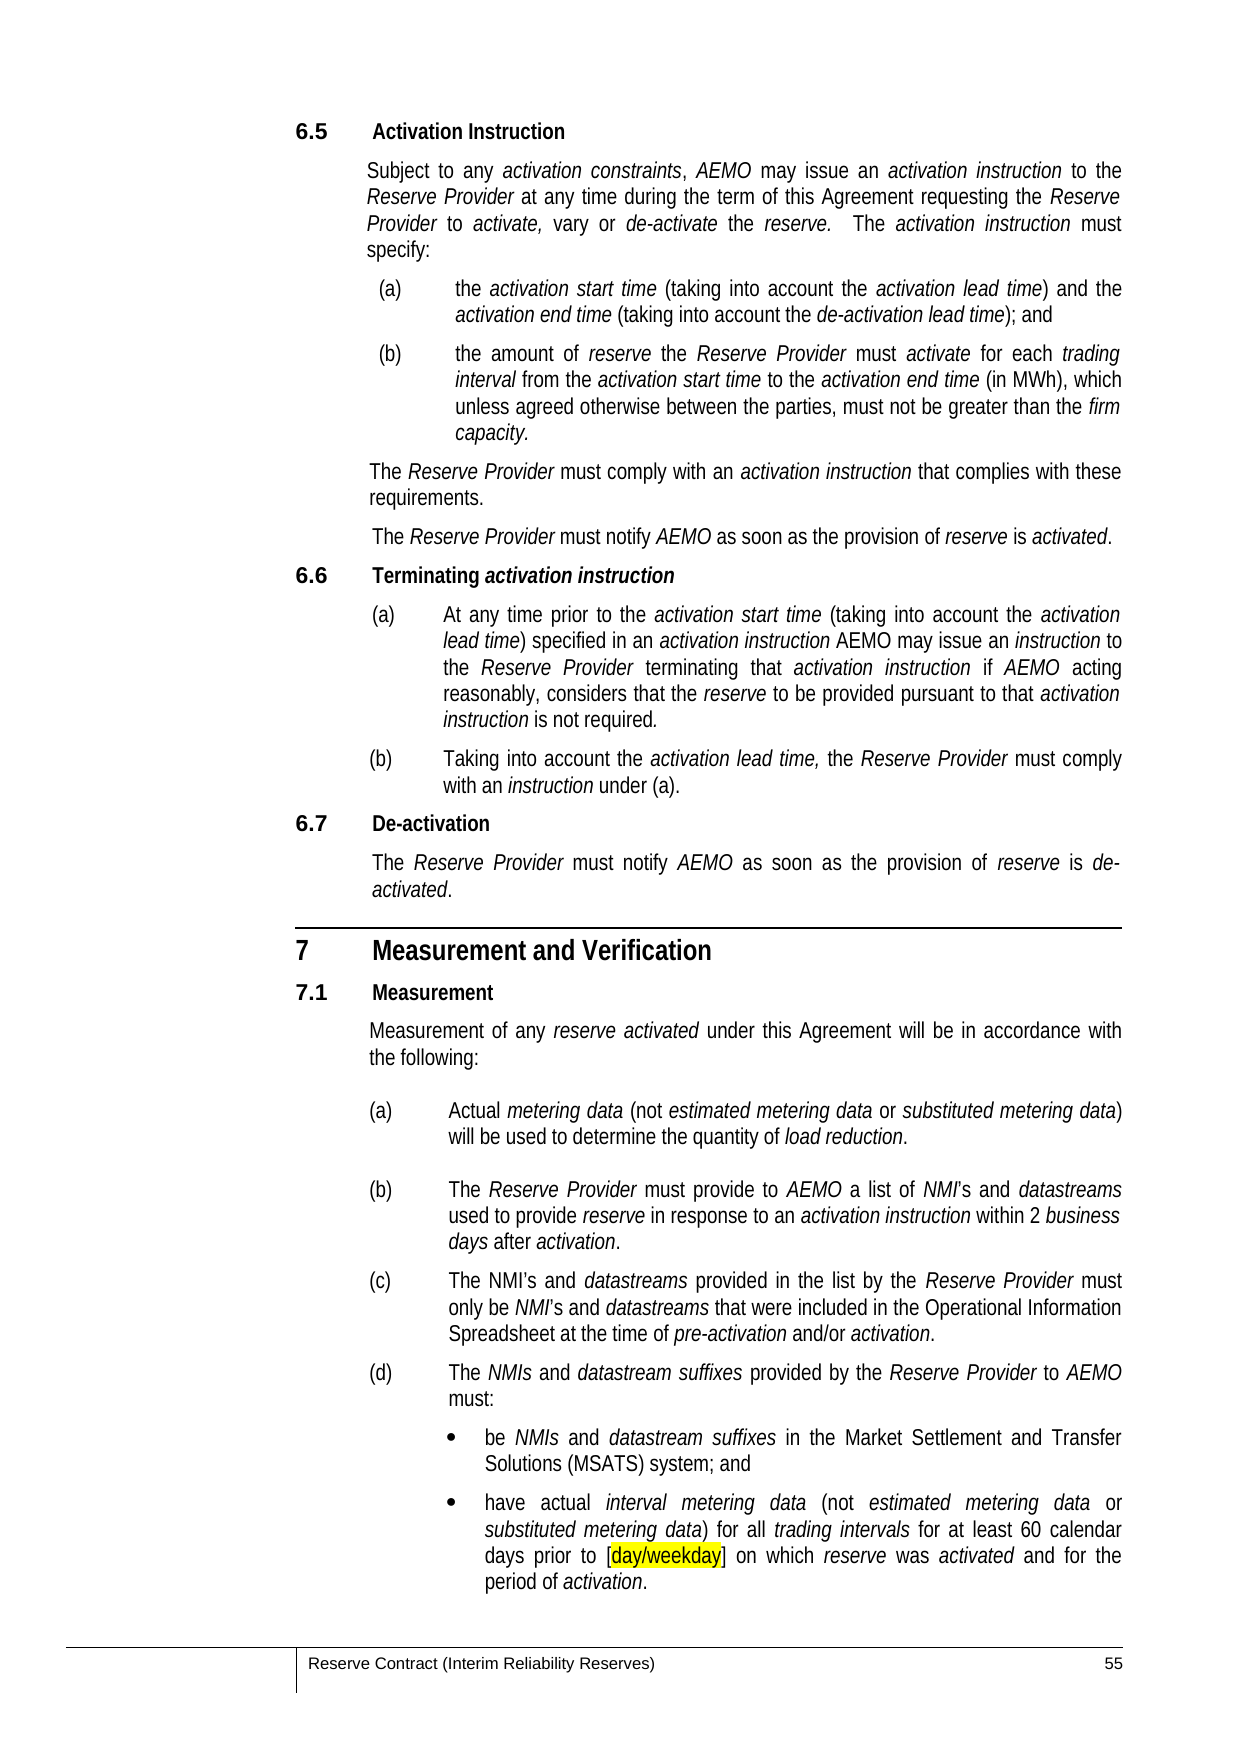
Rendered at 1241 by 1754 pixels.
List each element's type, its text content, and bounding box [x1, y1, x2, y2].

subtitle have actual interval metering data (not estimated metering data or substituted metering data) for all trading intervals for at least 60 calendar days prior to [day/weekday] on which reserve was activated and for the period of activation. [447, 1489, 1122, 1594]
list (a) the activation start time (taking into account the activation lead time) and the activation end time (taking into account the de-activation lead time); and [378, 275, 1122, 328]
text The Reserve Provider must notify AEMO as soon as the provision of reserve is de-activated. [372, 849, 1122, 902]
text (c) The NMI’s and datastreams provided in the list by the Reserve Provider must only be NMI’s and datastreams that were included in the Operational Information Spreadsheet at the time of pre-activation and/or activation. [369, 1267, 1122, 1346]
list De-activation [295, 810, 1122, 837]
list Terminating activation instruction [295, 562, 1122, 588]
text Measurement of any reserve activated under this Agreement will be in accordance with the following: [369, 1017, 1122, 1070]
subtitle (b) The Reserve Provider must provide to AEMO a list of NMI’s and datastreams used to provide reserve in response to an activation instruction within 2 business days after activation. [369, 1176, 1122, 1255]
text (a) At any time prior to the activation start time (taking into account the activation lead time) specified in an activation instruction AEMO may issue an instruction to the Reserve Provider terminating that activation instruction if AEMO acting reasonably, considers that the reserve to be provided pursuant to that activation instruction is not required. [372, 601, 1122, 733]
list Subject to any activation constraints, AEMO may issue an activation instruction to the Reserve Provider at any time during the term of this Agreement requesting the Reserve Provider to activate, vary or de-activate the reserve. The activation instruction must specify: [367, 157, 1122, 262]
text (a) Actual metering data (not estimated metering data or substituted metering data) will be used to determine the quantity of load reduction. [369, 1097, 1122, 1149]
list (b) the amount of reserve the Reserve Provider must activate for each trading interval from the activation start time to the activation end time (in MWh), which unless agreed otherwise between the parties, must not be greater than the firm capacity. [378, 340, 1122, 446]
text Measurement [295, 979, 1122, 1005]
subtitle be NMIs and datastream suffixes in the Market Settlement and Transfer Solutions (MSATS) system; and [447, 1424, 1122, 1477]
list The Reserve Provider must comply with an activation instruction that complies with these requirements. [369, 458, 1122, 511]
text (d) The NMIs and datastream suffixes provided by the Reserve Provider to AEMO must: [369, 1359, 1122, 1411]
text The Reserve Provider must notify AEMO as soon as the provision of reserve is activated. [372, 523, 1122, 549]
text Activation Instruction [295, 118, 1122, 144]
text (b) Taking into account the activation lead time, the Reserve Provider must comply with an instruction under (a). [369, 745, 1122, 798]
text Measurement and Verification [295, 929, 1122, 966]
